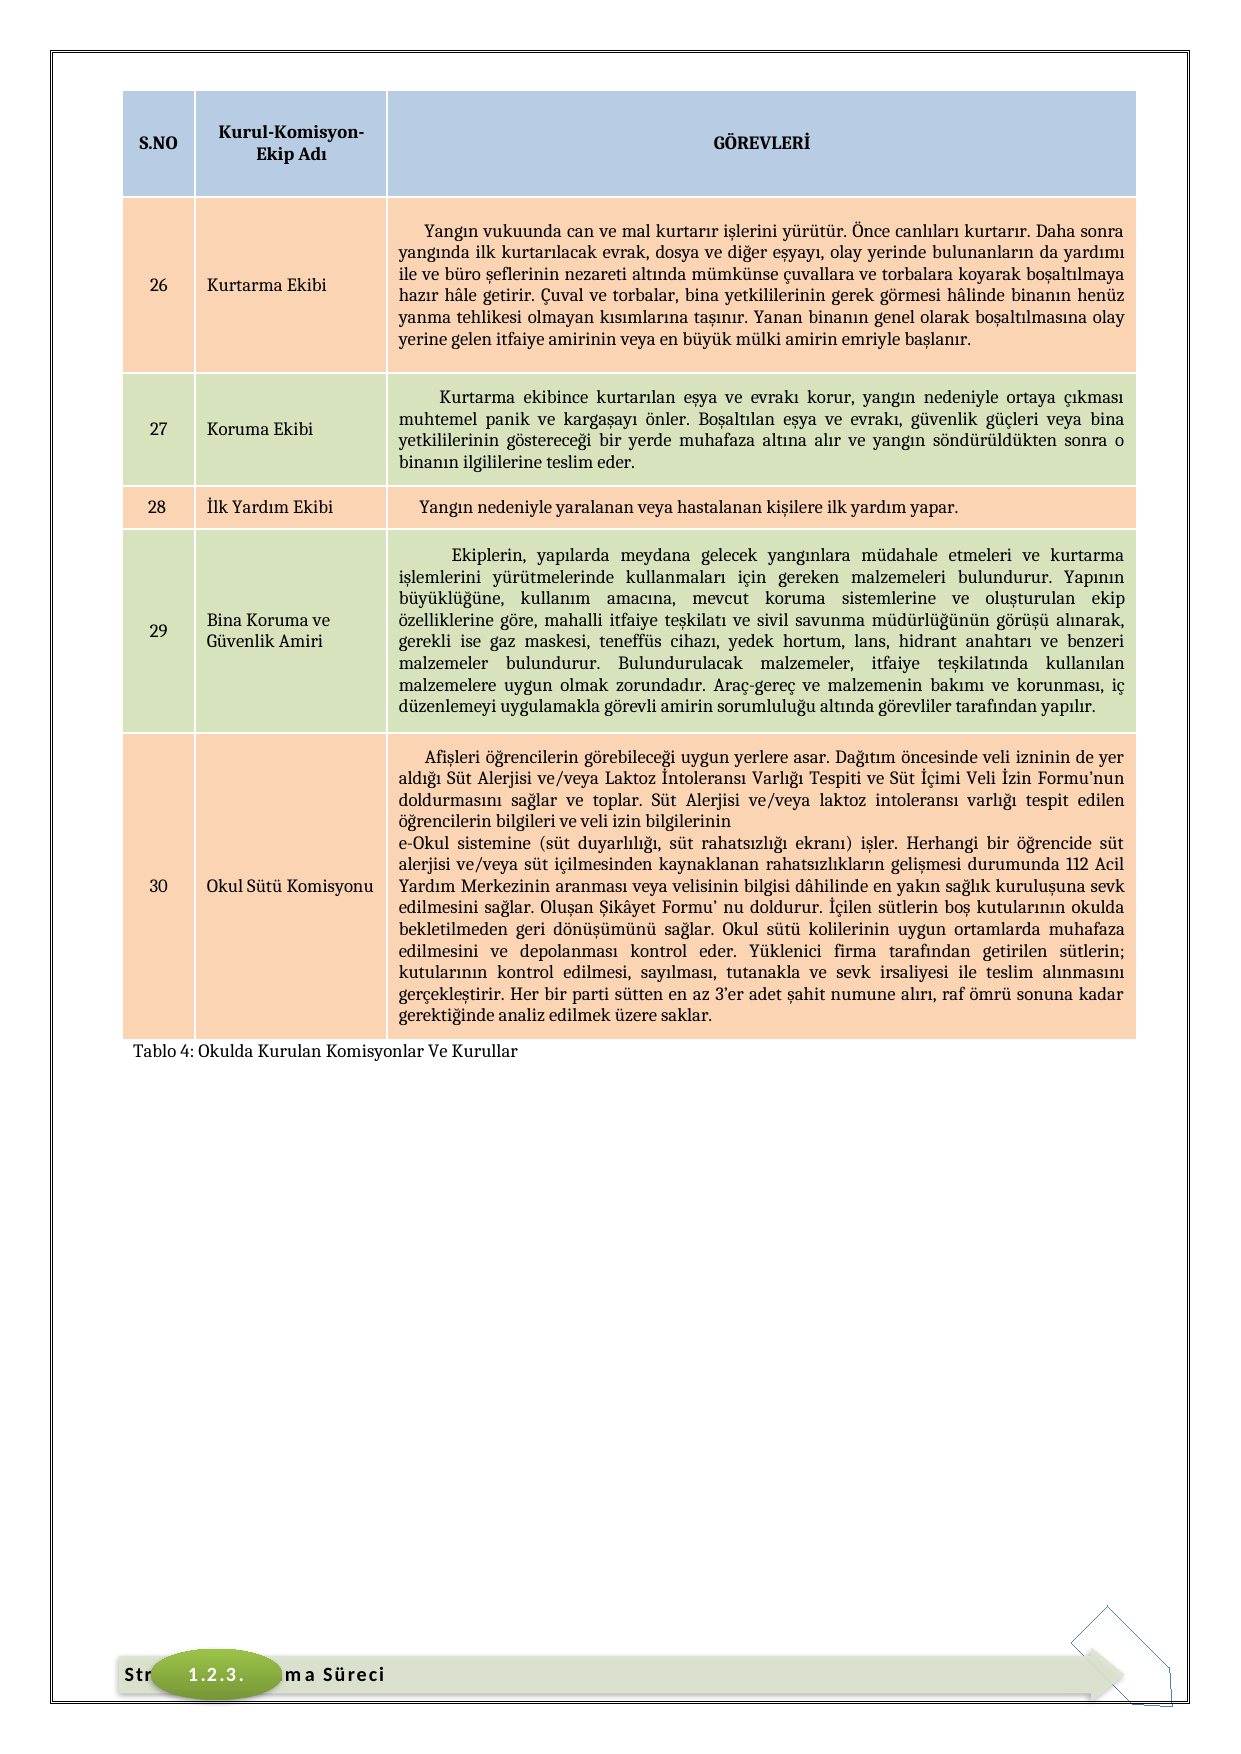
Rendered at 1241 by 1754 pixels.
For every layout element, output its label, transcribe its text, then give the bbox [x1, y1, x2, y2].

table_cell Kurtarma Ekibi [196, 198, 386, 372]
text Tablo 4: Okulda Kurulan Komisyonlar Ve Kurullar [133, 1041, 1137, 1062]
table_cell Kurtarma ekibince kurtarılan eşya ve evrakı korur, yangın nedeniyle ortaya çıkması muhtemel panik ve kargaşayı önler. Boşaltılan eşya ve evrakı, güvenlik güçleri veya bina yetkililerinin göstereceği bir yerde muhafaza altına alır ve yangın söndürüldükten sonra o binanın ilgililerine teslim eder. [388, 374, 1136, 485]
table_cell 26 [123, 198, 194, 372]
table_cell Ekiplerin, yapılarda meydana gelecek yangınlara müdahale etmeleri ve kurtarma işlemlerini yürütmelerinde kullanmaları için gereken malzemeleri bulundurur. Yapının büyüklüğüne, kullanım amacına, mevcut koruma sistemlerine ve oluşturulan ekip özelliklerine göre, mahalli itfaiye teşkilatı ve sivil savunma müdürlüğünün görüşü alınarak, gerekli ise gaz maskesi, teneffüs cihazı, yedek hortum, lans, hidrant anahtarı ve benzeri malzemeler bulundurur. Bulundurulacak malzemeler, itfaiye teşkilatında kullanılan malzemelere uygun olmak zorundadır. Araç-gereç ve malzemenin bakımı ve korunması, iç düzenlemeyi uygulamakla görevli amirin sorumluluğu altında görevliler tarafından yapılır. [388, 530, 1136, 732]
table_cell İlk Yardım Ekibi [196, 487, 386, 528]
table_cell 28 [123, 487, 194, 528]
table_cell Koruma Ekibi [196, 374, 386, 485]
table_cell Afişleri öğrencilerin görebileceği uygun yerlere asar. Dağıtım öncesinde veli izninin de yer aldığı Süt Alerjisi ve/veya Laktoz İntoleransı Varlığı Tespiti ve Süt İçimi Veli İzin Formu’nun doldurmasını sağlar ve toplar. Süt Alerjisi ve/veya laktoz intoleransı varlığı tespit edilen öğrencilerin bilgileri ve veli izin bilgilerinin e-Okul sistemine (süt duyarlılığı, süt rahatsızlığı ekranı) işler. Herhangi bir öğrencide süt alerjisi ve/veya süt içilmesinden kaynaklanan rahatsızlıkların gelişmesi durumunda 112 Acil Yardım Merkezinin aranması veya velisinin bilgisi dâhilinde en yakın sağlık kuruluşuna sevk edilmesini sağlar. Oluşan Şikâyet Formu’ nu doldurur. İçilen sütlerin boş kutularının okulda bekletilmeden geri dönüşümünü sağlar. Okul sütü kolilerinin uygun ortamlarda muhafaza edilmesini ve depolanması kontrol eder. Yüklenici firma tarafından getirilen sütlerin; kutularının kontrol edilmesi, sayılması, tutanakla ve sevk irsaliyesi ile teslim alınmasını gerçekleştirir. Her bir parti sütten en az 3’er adet şahit numune alırı, raf ömrü sonuna kadar gerektiğinde analiz edilmek üzere saklar. [388, 734, 1136, 1039]
table_cell 27 [123, 374, 194, 485]
table_cell Bina Koruma ve Güvenlik Amiri [196, 530, 386, 732]
table_header S.NO [123, 91, 194, 196]
table_header GÖREVLERİ [388, 91, 1136, 196]
table_cell Yangın vukuunda can ve mal kurtarır işlerini yürütür. Önce canlıları kurtarır. Daha sonra yangında ilk kurtarılacak evrak, dosya ve diğer eşyayı, olay yerinde bulunanların da yardımı ile ve büro şeflerinin nezareti altında mümkünse çuvallara ve torbalara koyarak boşaltılmaya hazır hâle getirir. Çuval ve torbalar, bina yetkililerinin gerek görmesi hâlinde binanın henüz yanma tehlikesi olmayan kısımlarına taşınır. Yanan binanın genel olarak boşaltılmasına olay yerine gelen itfaiye amirinin veya en büyük mülki amirin emriyle başlanır. [388, 198, 1136, 372]
table_cell 30 [123, 734, 194, 1039]
table_cell Yangın nedeniyle yaralanan veya hastalanan kişilere ilk yardım yapar. [388, 487, 1136, 528]
table_cell 29 [123, 530, 194, 732]
table_cell Okul Sütü Komisyonu [196, 734, 386, 1039]
table_header Kurul-Komisyon- Ekip Adı [196, 91, 386, 196]
